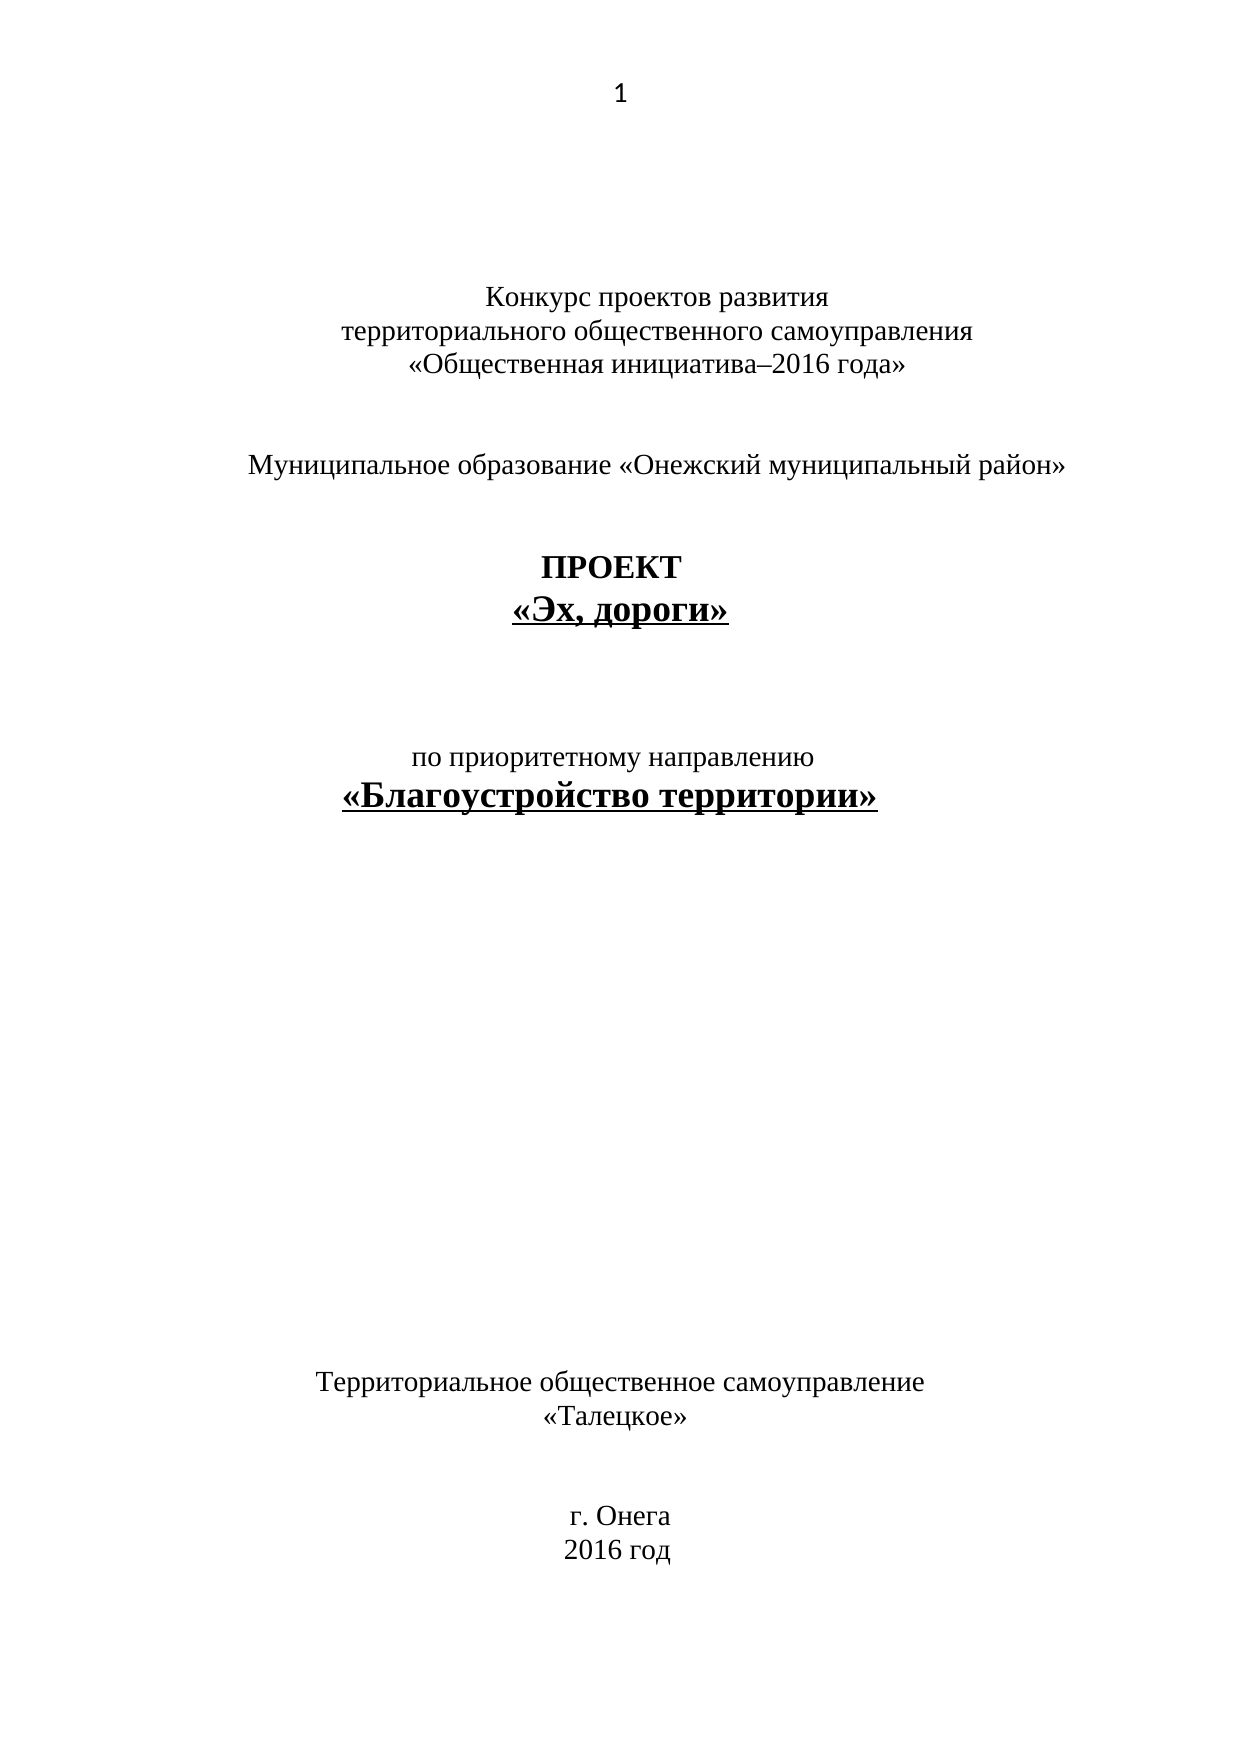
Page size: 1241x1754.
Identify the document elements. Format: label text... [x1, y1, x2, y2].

text «Талецкое» [155, 1398, 1085, 1431]
text г. Онега [155, 1498, 1085, 1532]
text ПРОЕКТ [524, 548, 1085, 586]
text «Общественная инициатива–2016 года» [155, 346, 1085, 380]
text Территориальное общественное самоуправление [155, 1364, 1085, 1398]
text Муниципальное образование «Онежский муниципальный район» [155, 447, 1085, 481]
text «Эх, дороги» [155, 586, 1085, 629]
text Конкурс проектов развития [155, 279, 1085, 313]
text территориального общественного самоуправления [155, 313, 1085, 346]
text 2016 год [155, 1532, 1085, 1566]
text по приоритетному направлению [155, 739, 1085, 773]
text «Благоустройство территории» [229, 773, 1085, 816]
